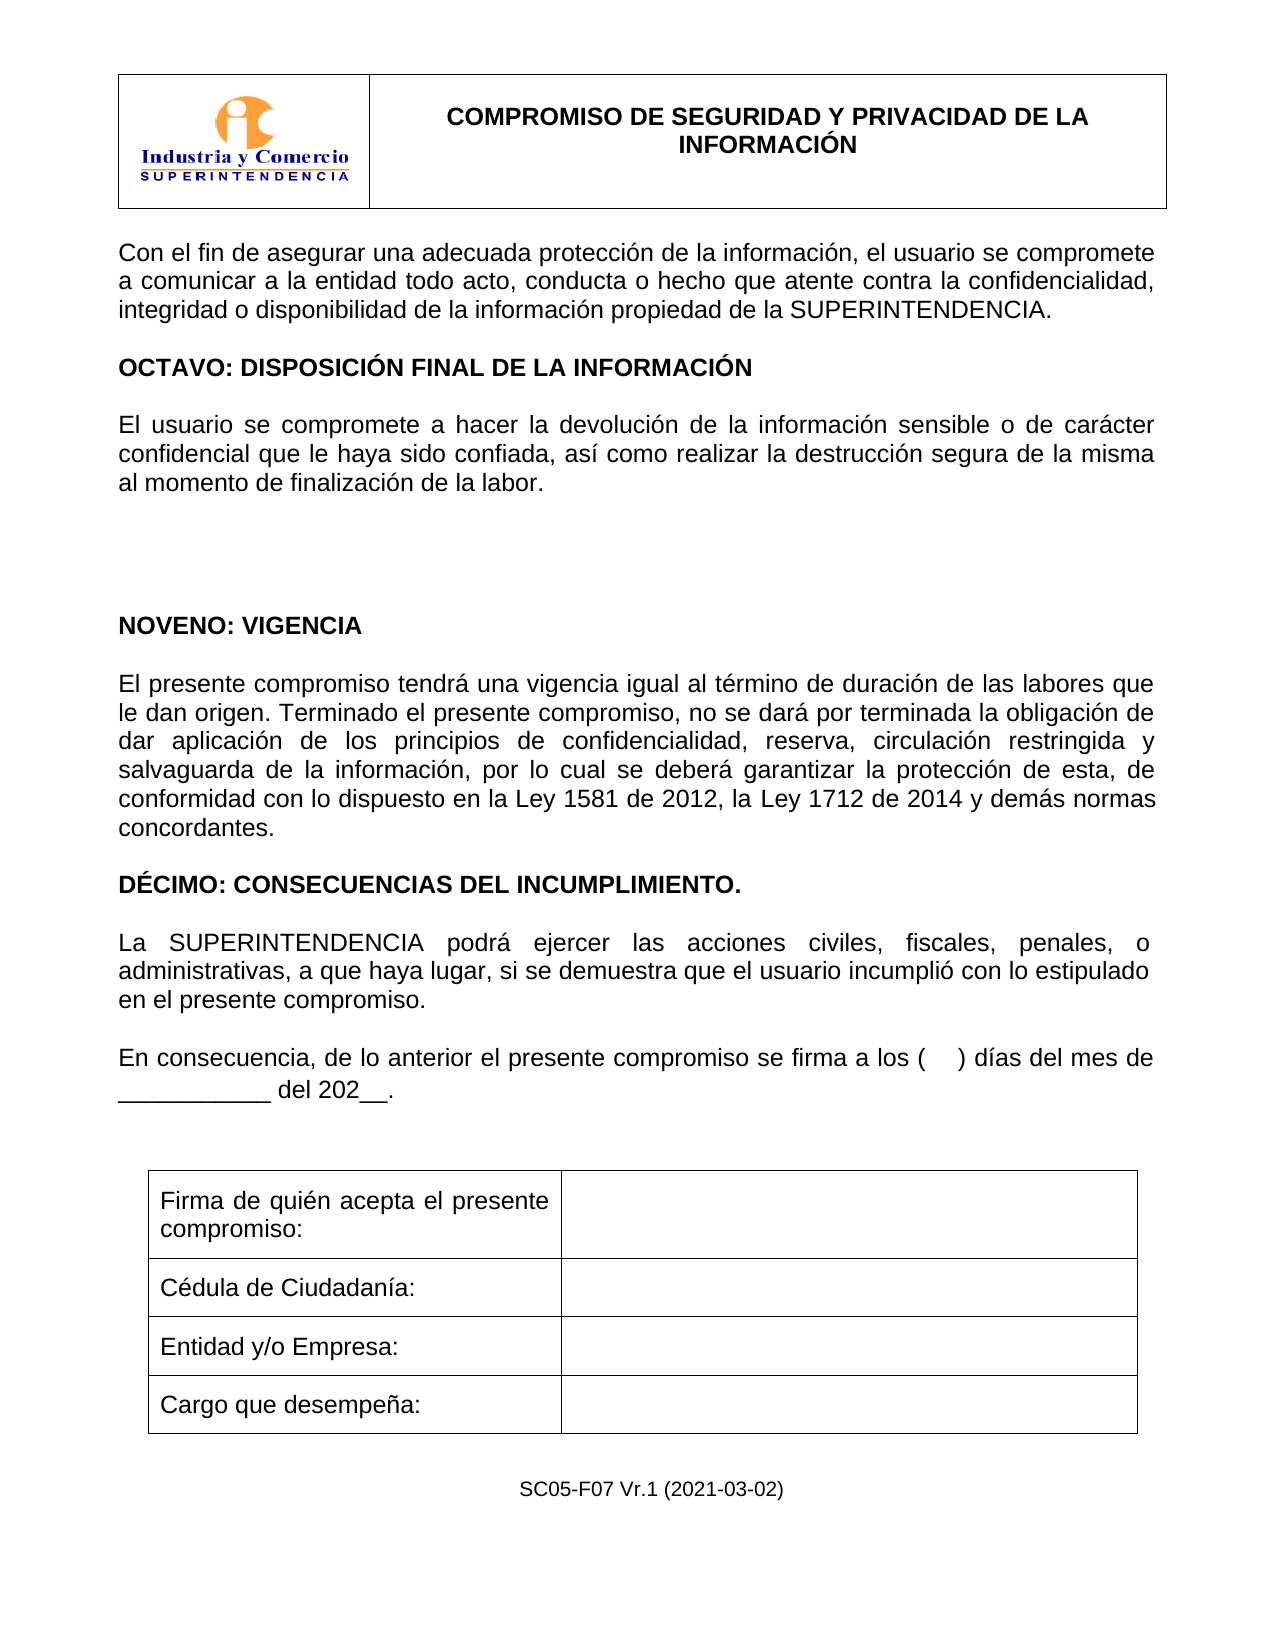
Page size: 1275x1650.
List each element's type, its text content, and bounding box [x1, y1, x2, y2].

text OCTAVO: DISPOSICIÓN FINAL DE LA INFORMACIÓN [118, 352, 1157, 381]
text NOVENO: VIGENCIA [118, 611, 1157, 640]
text En consecuencia, de lo anterior el presente compromiso se firma a los ( ) días del mes de ___________ del 202__. [118, 1042, 1157, 1104]
table_cell Cédula de Ciudadanía: [149, 1259, 561, 1316]
picture [140, 93, 350, 186]
table_cell [562, 1259, 1137, 1316]
table_cell [562, 1376, 1137, 1433]
table_header [562, 1171, 1137, 1258]
text El usuario se compromete a hacer la devolución de la información sensible o de carácter confidencial que le haya sido confiada, así como realizar la destrucción segura de la misma al momento de finalización de la labor. [118, 410, 1157, 496]
table_cell Entidad y/o Empresa: [149, 1317, 561, 1375]
text La SUPERINTENDENCIA podrá ejercer las acciones civiles, fiscales, penales, o administrativas, a que haya lugar, si se demuestra que el usuario incumplió con lo estipulado en el presente compromiso. [118, 927, 1152, 1014]
table_header Firma de quién acepta el presente compromiso: [149, 1171, 561, 1258]
table_cell Cargo que desempeña: [149, 1376, 561, 1433]
text DÉCIMO: CONSECUENCIAS DEL INCUMPLIMIENTO. [118, 870, 1157, 899]
text El presente compromiso tendrá una vigencia igual al término de duración de las labores que le dan origen. Terminado el presente compromiso, no se dará por terminada la obligación de dar aplicación de los principios de confidencialidad, reserva, circulación restringida y salvaguarda de la información, por lo cual se deberá garantizar la protección de esta, de conformidad con lo dispuesto en la Ley 1581 de 2012, la Ley 1712 de 2014 y demás normas concordantes. [118, 669, 1157, 841]
text Con el fin de asegurar una adecuada protección de la información, el usuario se compromete a comunicar a la entidad todo acto, conducta o hecho que atente contra la confidencialidad, integridad o disponibilidad de la información propiedad de la SUPERINTENDENCIA. [118, 237, 1157, 324]
table_cell [562, 1317, 1137, 1375]
